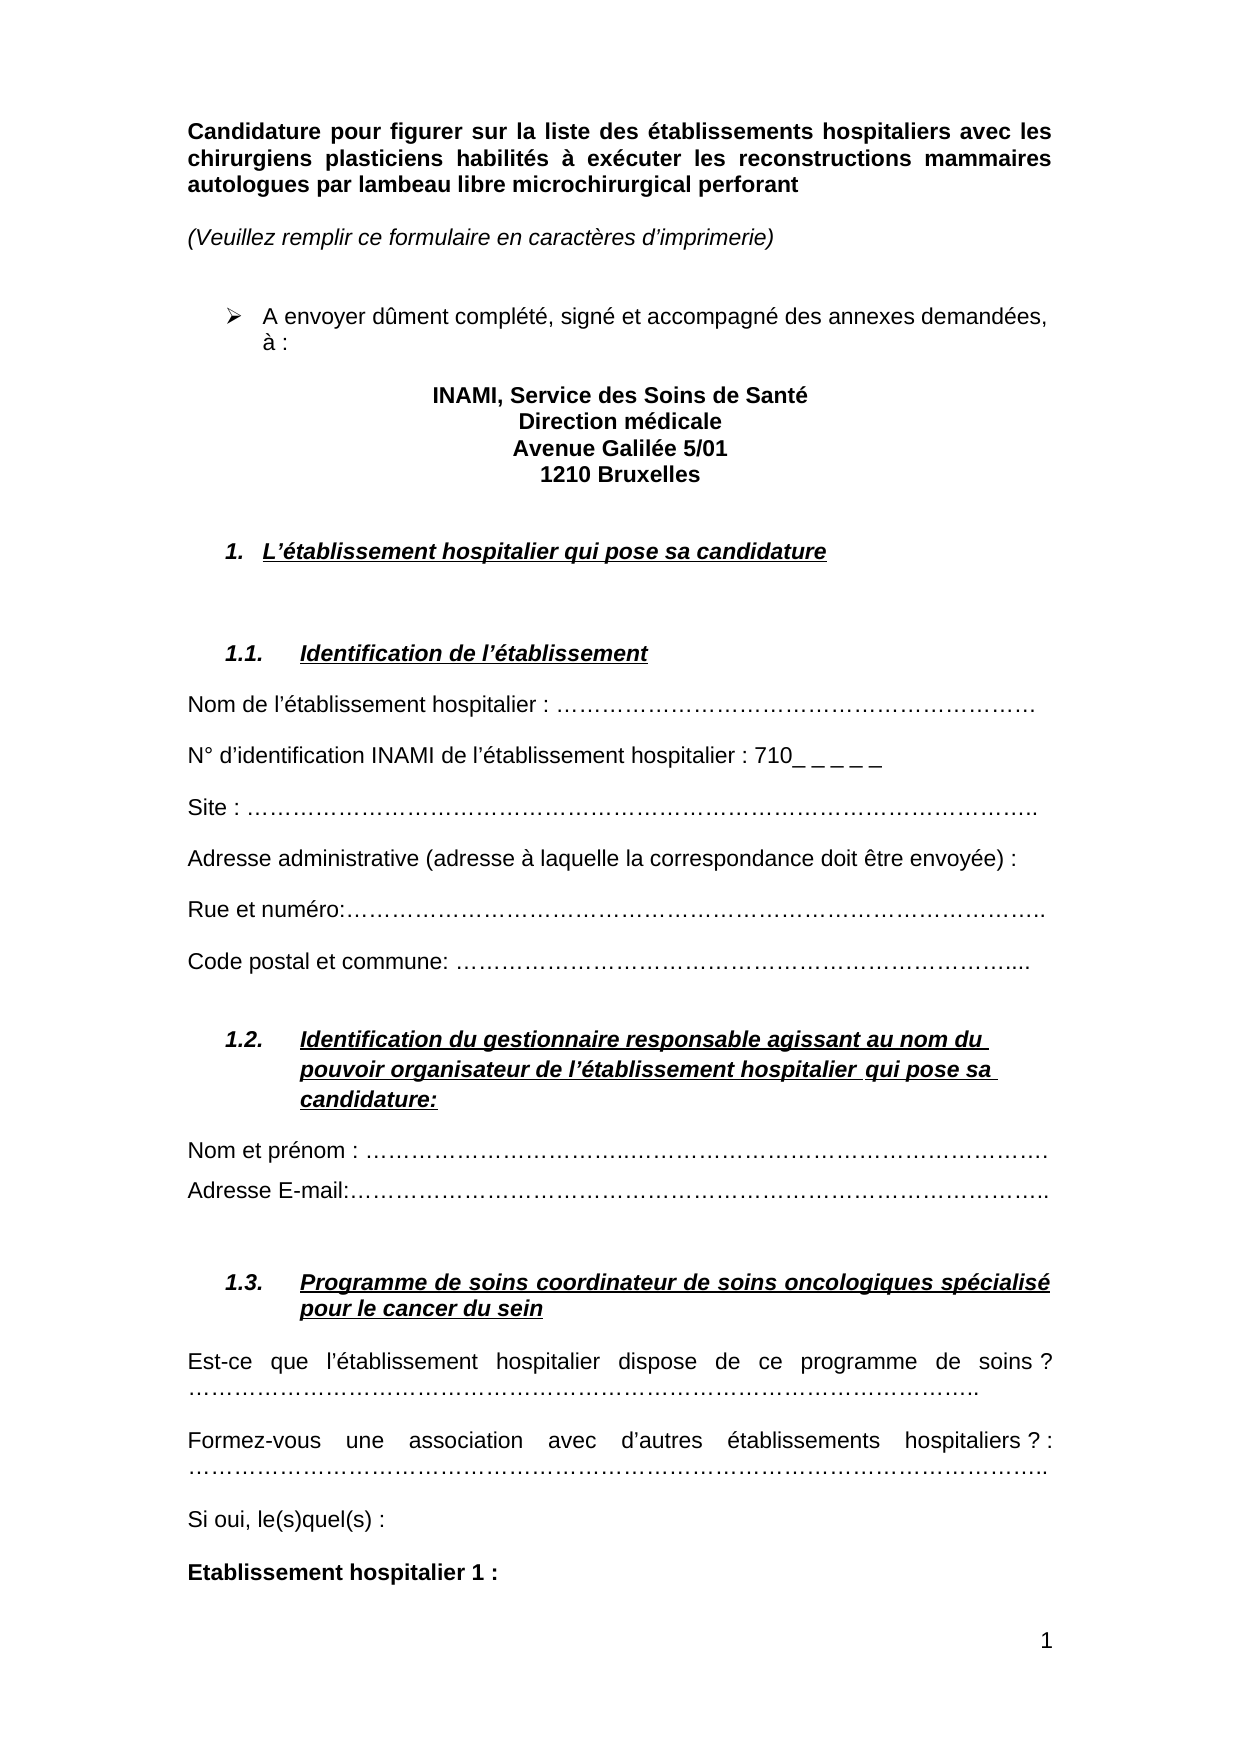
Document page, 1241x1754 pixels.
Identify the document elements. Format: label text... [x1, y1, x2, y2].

text Avenue Galilée 5/01 [187, 434, 1053, 461]
text Etablissement hospitalier 1 : [187, 1559, 1053, 1585]
text Rue et numéro:……………………………………………………………………………….. [187, 896, 1053, 922]
text Adresse administrative (adresse à laquelle la correspondance doit être envoyée) : [187, 844, 1053, 871]
text Nom de l’établissement hospitalier : ……………………………………………………… [187, 691, 1053, 718]
list Programme de soins coordinateur de soins oncologiques spécialisé pour le cancer du sein [225, 1269, 1053, 1321]
list Identification de l’établissement [225, 640, 1053, 667]
text Code postal et commune: ……………………………………………………………….... [187, 948, 1053, 974]
text INAMI, Service des Soins de Santé [187, 382, 1053, 408]
text (Veuillez remplir ce formulaire en caractères d’imprimerie) [187, 224, 1053, 250]
list Identification du gestionnaire responsable agissant au nom du pouvoir organisateur de l’établissement hospitalier qui pose sa candidature: [225, 1026, 1053, 1112]
list A envoyer dûment complété, signé et accompagné des annexes demandées, à : [225, 303, 1053, 355]
text Formez-vous une association avec d’autres établissements hospitaliers ? : ………………………………………………………………………………………………….. [187, 1427, 1053, 1479]
list L’établissement hospitalier qui pose sa candidature [225, 538, 1053, 564]
text Nom et prénom : ……………………………..………………………………………………. [187, 1137, 1053, 1163]
text Site : ………………………………………………………………………………………….. [187, 793, 1053, 820]
text N° d’identification INAMI de l’établissement hospitalier : 710_ _ _ _ _ [187, 742, 1053, 769]
text Direction médicale [187, 408, 1053, 434]
text Si oui, le(s)quel(s) : [187, 1506, 1053, 1532]
text Candidature pour figurer sur la liste des établissements hospitaliers avec les chirurgiens plasticiens habilités à exécuter les reconstructions mammaires autologues par lambeau libre microchirurgical perforant [187, 118, 1053, 197]
text Adresse E-mail:……………………………………………………………………………….. [143, 1177, 1053, 1203]
text 1210 Bruxelles [187, 461, 1053, 487]
text Est-ce que l’établissement hospitalier dispose de ce programme de soins ?………………………………………………………………………………………….. [187, 1348, 1053, 1401]
